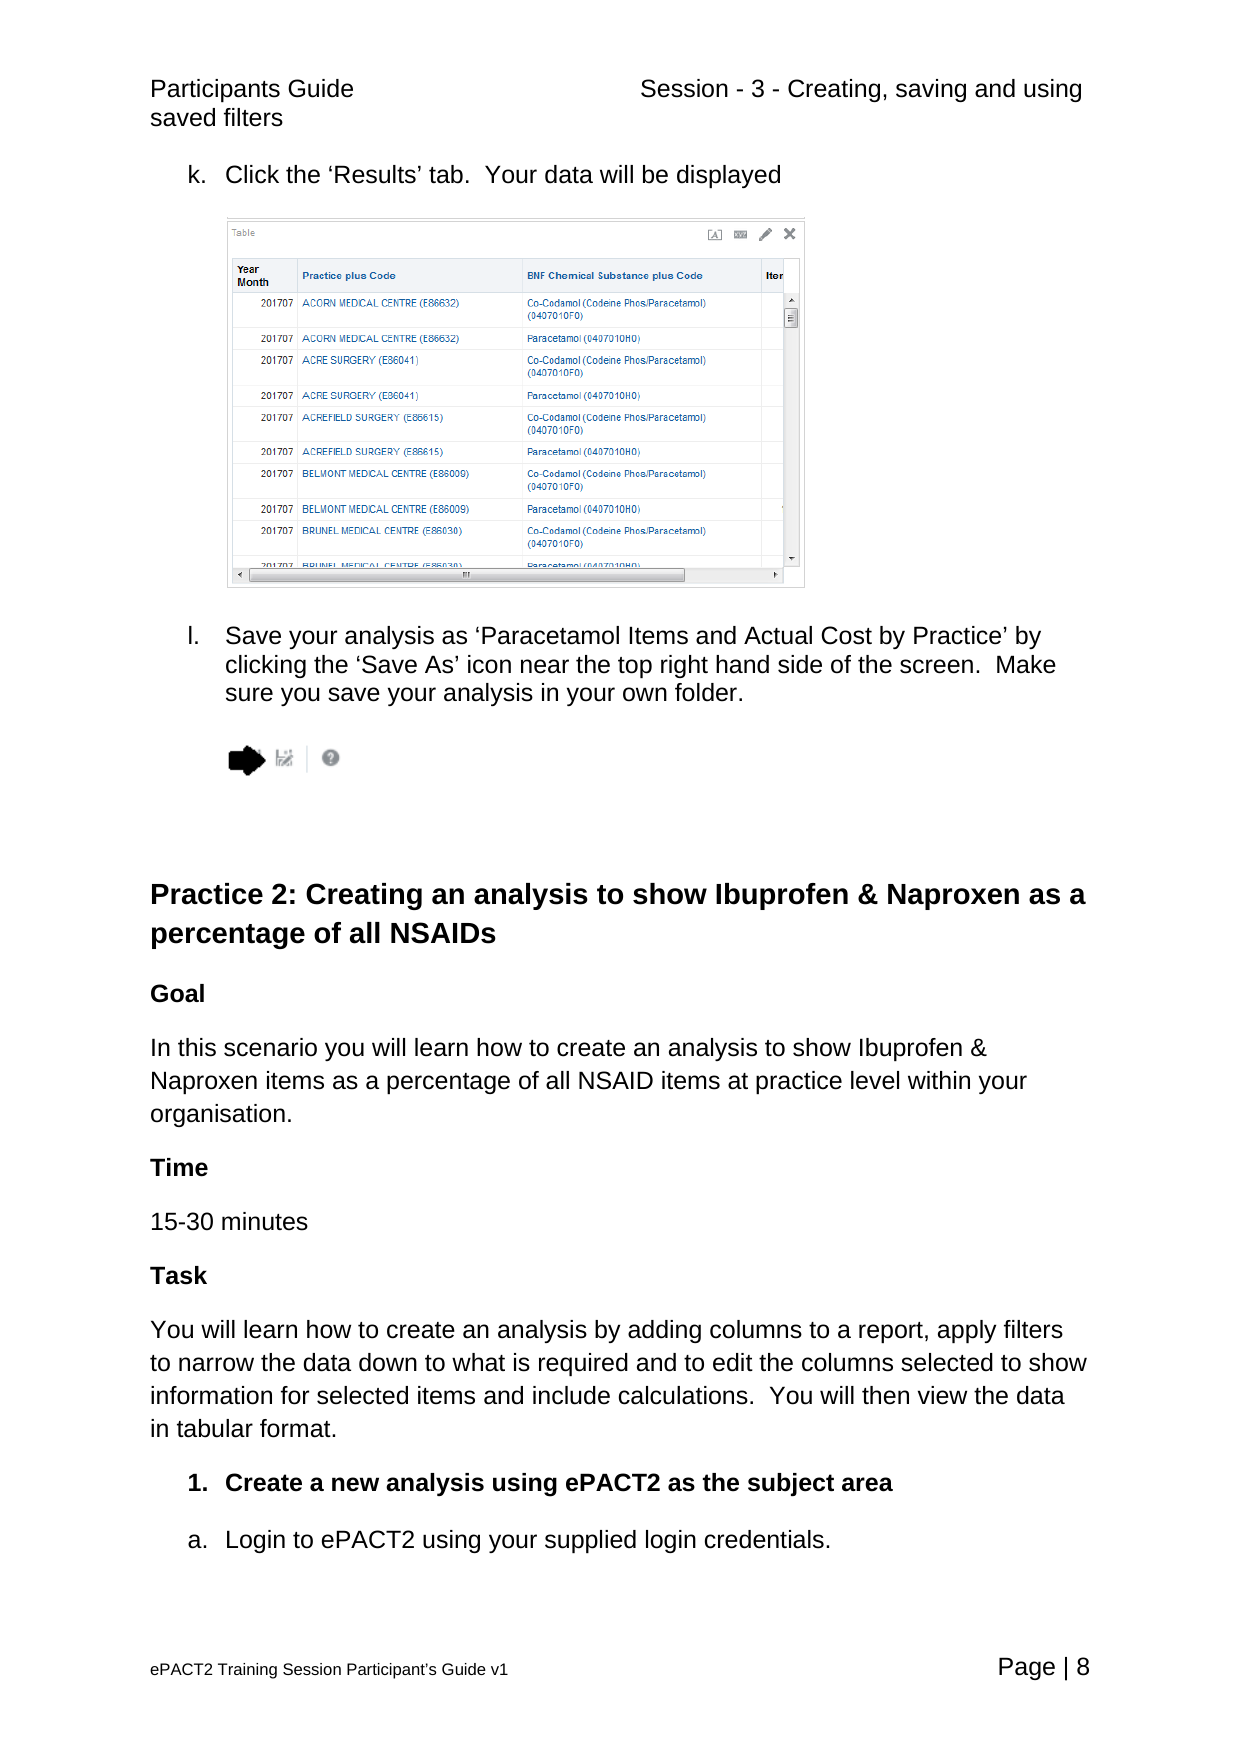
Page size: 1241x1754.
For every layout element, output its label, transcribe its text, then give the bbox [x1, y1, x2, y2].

text In this scenario you will learn how to create an analysis to show Ibuprofen & Naproxen items as a percentage of all NSAID items at practice level within your organisation. [150, 1033, 1090, 1128]
text Task [150, 1261, 1090, 1289]
list Create a new analysis using ePACT2 as the subject area [187, 1468, 1090, 1496]
list Save your analysis as ‘Paracetamol Items and Actual Cost by Practice’ by clicking the ‘Save As’ icon near the top right hand side of the screen. Make sure you save your analysis in your own folder. [187, 621, 1090, 707]
text Goal [150, 979, 1090, 1008]
picture [225, 736, 355, 781]
text 15-30 minutes [150, 1207, 1090, 1236]
text Time [150, 1153, 1090, 1182]
list Click the ‘Results’ tab. Your data will be displayed [187, 160, 1090, 189]
text You will learn how to create an analysis by adding columns to a report, apply filters to narrow the data down to what is required and to edit the columns selected to show information for selected items and include calculations. You will then view the data in tabular format. [150, 1315, 1090, 1442]
picture [225, 217, 811, 593]
subtitle Practice 2: Creating an analysis to show Ibuprofen & Naproxen as a percentage of all NSAIDs [150, 877, 1090, 949]
list Login to ePACT2 using your supplied login credentials. [187, 1525, 1090, 1554]
